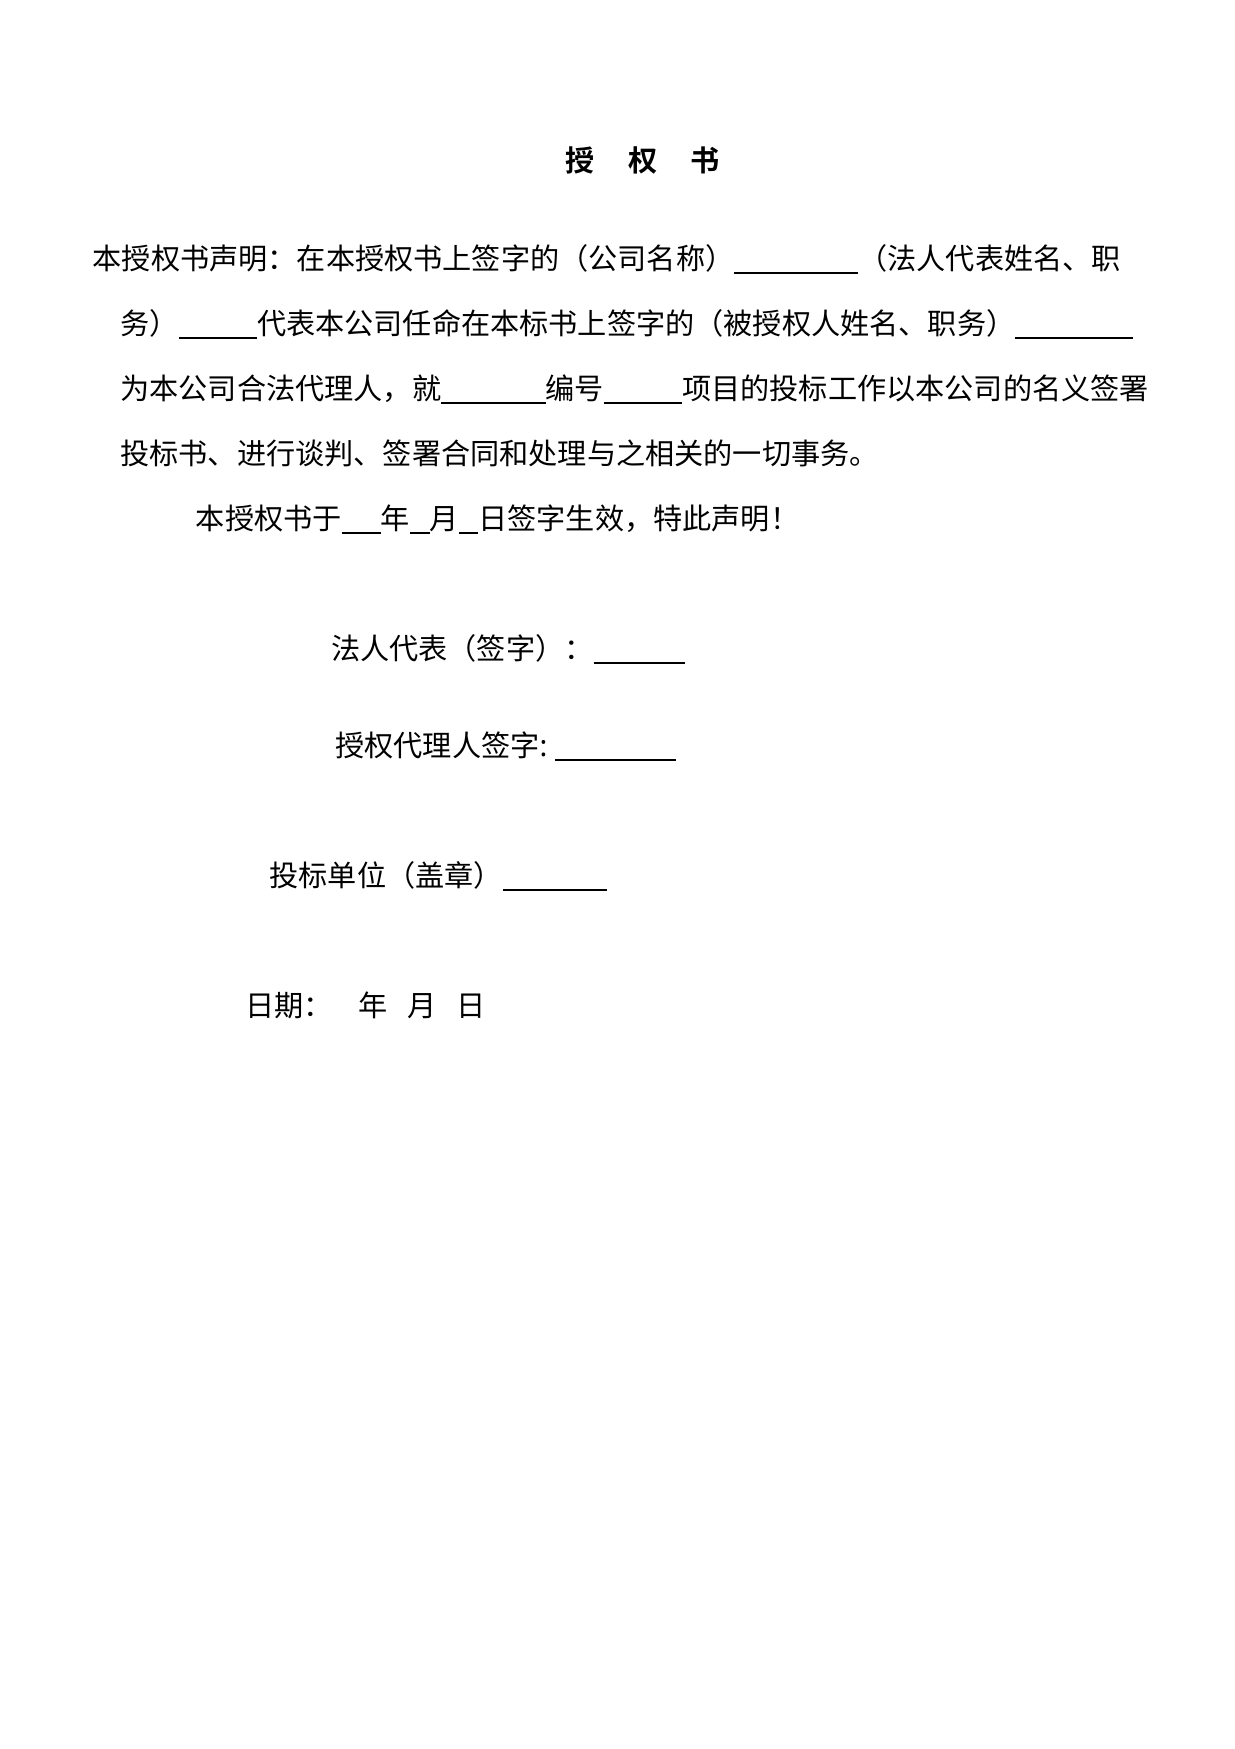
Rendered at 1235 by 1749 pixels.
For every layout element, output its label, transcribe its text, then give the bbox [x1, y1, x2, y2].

text 本授权书于 年 月 日签字生效，特此声明！ [54, 484, 1153, 549]
text 本授权书声明：在本授权书上签字的（公司名称） （法人代表姓名、职务） 代表本公司任命在本标书上签字的（被授权人姓名、职务） 为本公司合法代理人，就 编号 项目的投标工作以本公司的名义签署投标书、进行谈判、签署合同和处理与之相关的一切事务。 [54, 224, 1153, 484]
text 授 权 书 [131, 127, 1153, 192]
text 投标单位（盖章） [131, 842, 1153, 907]
text 授权代理人签字: [131, 712, 1153, 777]
text 日期： 年 月 日 [131, 972, 1153, 1037]
text 法人代表（签字）： [131, 614, 1153, 679]
